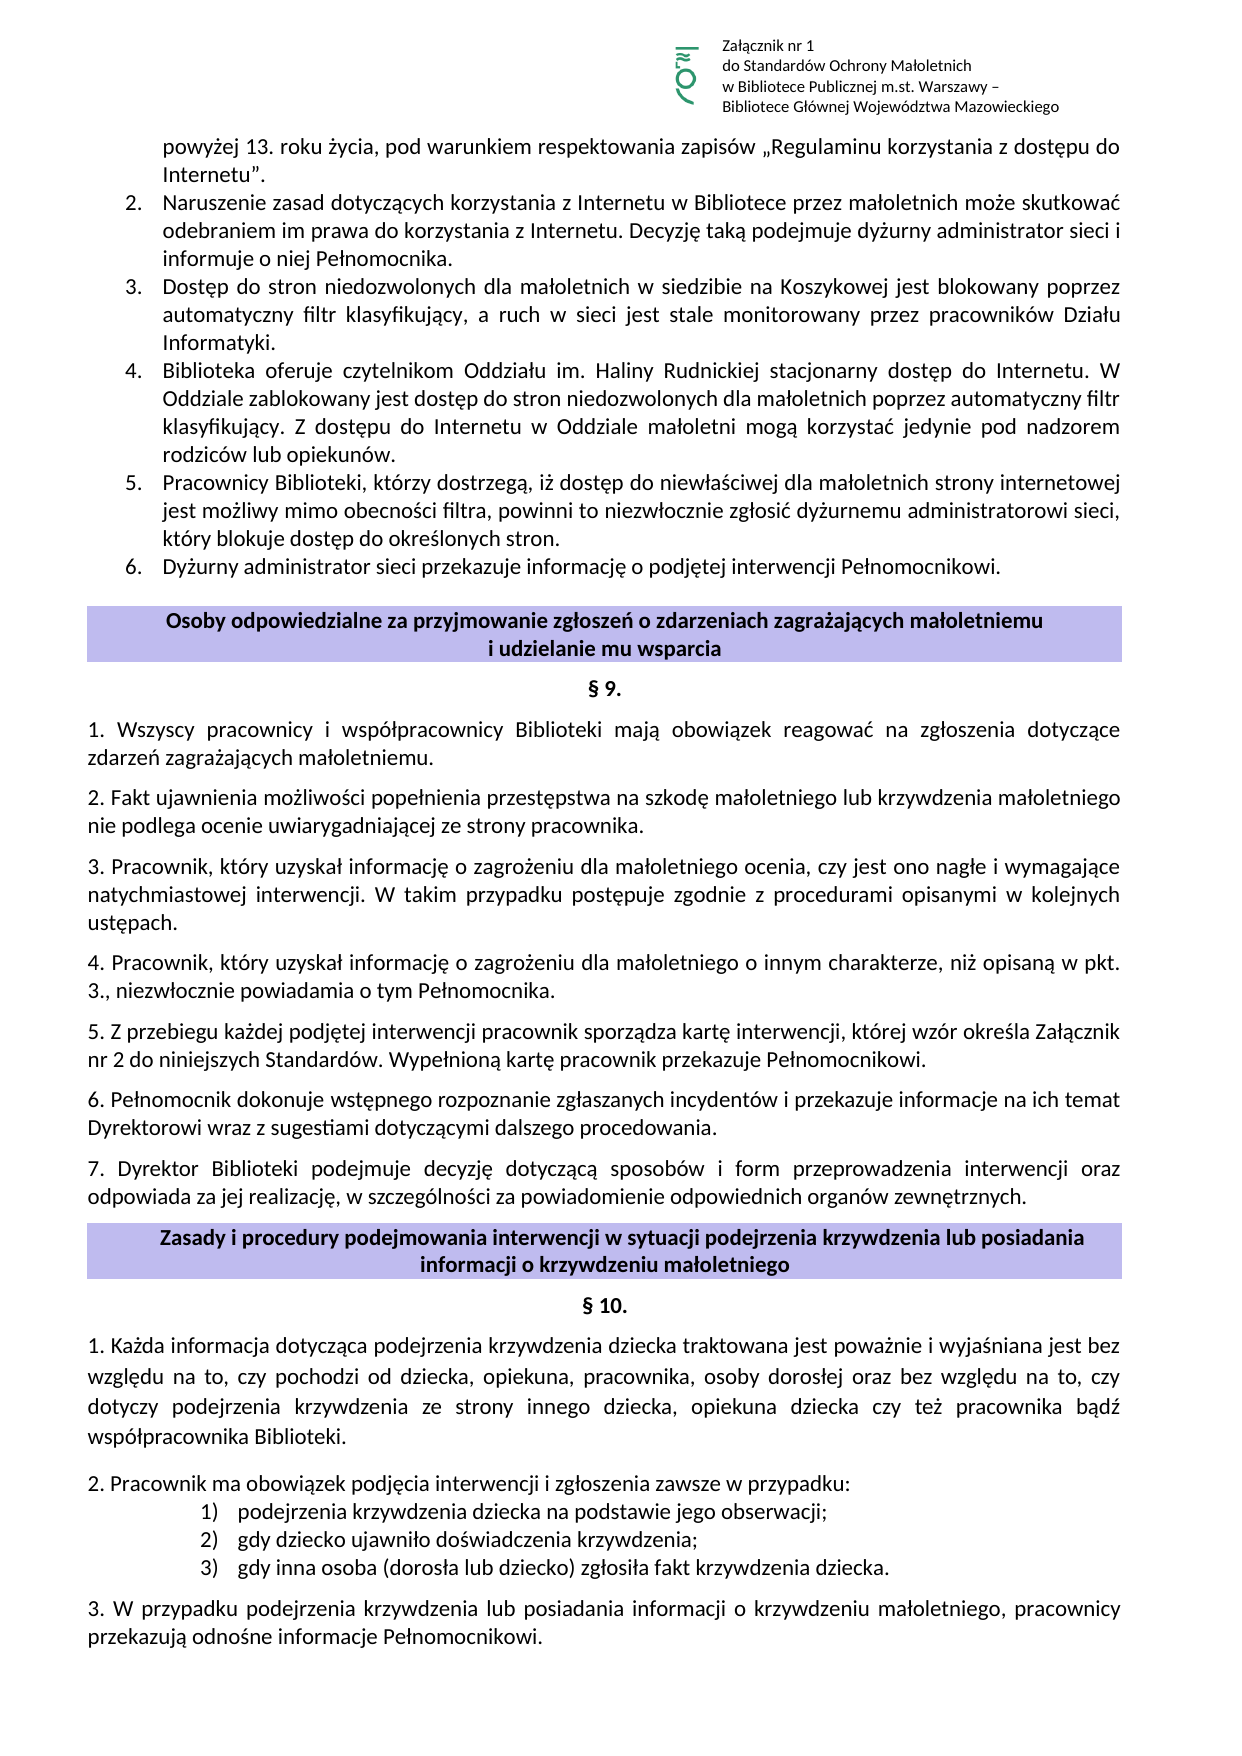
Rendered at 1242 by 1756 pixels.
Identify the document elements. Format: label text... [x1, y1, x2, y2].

text Zasady i procedury podejmowania interwencji w sytuacji podejrzenia krzywdzenia lub posiadania informacji o krzywdzeniu małoletniego [87, 1223, 1122, 1279]
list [125, 132, 1122, 188]
list gdy inna osoba (dorosła lub dziecko) zgłosiła fakt krzywdzenia dziecka. [200, 1553, 1122, 1581]
picture [675, 47, 699, 105]
text 1. Każda informacja dotycząca podejrzenia krzywdzenia dziecka traktowana jest poważnie i wyjaśniana jest bez względu na to, czy pochodzi od dziecka, opiekuna, pracownika, osoby dorosłej oraz bez względu na to, czy dotyczy podejrzenia krzywdzenia ze strony innego dziecka, opiekuna dziecka czy też pracownika bądź współpracownika Biblioteki. [87, 1332, 1122, 1450]
list gdy dziecko ujawniło doświadczenia krzywdzenia; [200, 1525, 1122, 1553]
list Dostęp do stron niedozwolonych dla małoletnich w siedzibie na Koszykowej jest blokowany poprzez automatyczny filtr klasyfikujący, a ruch w sieci jest stale monitorowany przez pracowników Działu Informatyki. [125, 272, 1122, 356]
text 3. Pracownik, który uzyskał informację o zagrożeniu dla małoletniego ocenia, czy jest ono nagłe i wymagające natychmiastowej interwencji. W takim przypadku postępuje zgodnie z procedurami opisanymi w kolejnych ustępach. [87, 852, 1122, 936]
text 3. W przypadku podejrzenia krzywdzenia lub posiadania informacji o krzywdzeniu małoletniego, pracownicy przekazują odnośne informacje Pełnomocnikowi. [87, 1594, 1122, 1650]
text 1. Wszyscy pracownicy i współpracownicy Biblioteki mają obowiązek reagować na zgłoszenia dotyczące zdarzeń zagrażających małoletniemu. [87, 715, 1122, 771]
text 6. Pełnomocnik dokonuje wstępnego rozpoznanie zgłaszanych incydentów i przekazuje informacje na ich temat Dyrektorowi wraz z sugestiami dotyczącymi dalszego procedowania. [87, 1086, 1122, 1142]
text i udzielanie mu wsparcia [87, 634, 1122, 662]
list podejrzenia krzywdzenia dziecka na podstawie jego obserwacji; [200, 1497, 1122, 1525]
text 2. Pracownik ma obowiązek podjęcia interwencji i zgłoszenia zawsze w przypadku: [87, 1469, 1122, 1497]
text 2. Fakt ujawnienia możliwości popełnienia przestępstwa na szkodę małoletniego lub krzywdzenia małoletniego nie podlega ocenie uwiarygadniającej ze strony pracownika. [87, 783, 1122, 839]
text 4. Pracownik, który uzyskał informację o zagrożeniu dla małoletniego o innym charakterze, niż opisaną w pkt. 3., niezwłocznie powiadamia o tym Pełnomocnika. [87, 948, 1122, 1004]
text § 10. [87, 1291, 1122, 1319]
text Osoby odpowiedzialne za przyjmowanie zgłoszeń o zdarzeniach zagrażających małoletniemu [87, 606, 1122, 634]
list Dyżurny administrator sieci przekazuje informację o podjętej interwencji Pełnomocnikowi. [125, 552, 1122, 580]
list Naruszenie zasad dotyczących korzystania z Internetu w Bibliotece przez małoletnich może skutkować odebraniem im prawa do korzystania z Internetu. Decyzję taką podejmuje dyżurny administrator sieci i informuje o niej Pełnomocnika. [125, 188, 1122, 272]
text 7. Dyrektor Biblioteki podejmuje decyzję dotyczącą sposobów i form przeprowadzenia interwencji oraz odpowiada za jej realizację, w szczególności za powiadomienie odpowiednich organów zewnętrznych. [87, 1154, 1122, 1210]
list Pracownicy Biblioteki, którzy dostrzegą, iż dostęp do niewłaściwej dla małoletnich strony internetowej jest możliwy mimo obecności filtra, powinni to niezwłocznie zgłosić dyżurnemu administratorowi sieci, który blokuje dostęp do określonych stron. [125, 468, 1122, 552]
list Biblioteka oferuje czytelnikom Oddziału im. Haliny Rudnickiej stacjonarny dostęp do Internetu. W Oddziale zablokowany jest dostęp do stron niedozwolonych dla małoletnich poprzez automatyczny filtr klasyfikujący. Z dostępu do Internetu w Oddziale małoletni mogą korzystać jedynie pod nadzorem rodziców lub opiekunów. [125, 356, 1122, 468]
text 5. Z przebiegu każdej podjętej interwencji pracownik sporządza kartę interwencji, której wzór określa Załącznik nr 2 do niniejszych Standardów. Wypełnioną kartę pracownik przekazuje Pełnomocnikowi. [87, 1017, 1122, 1073]
text § 9. [87, 674, 1122, 702]
